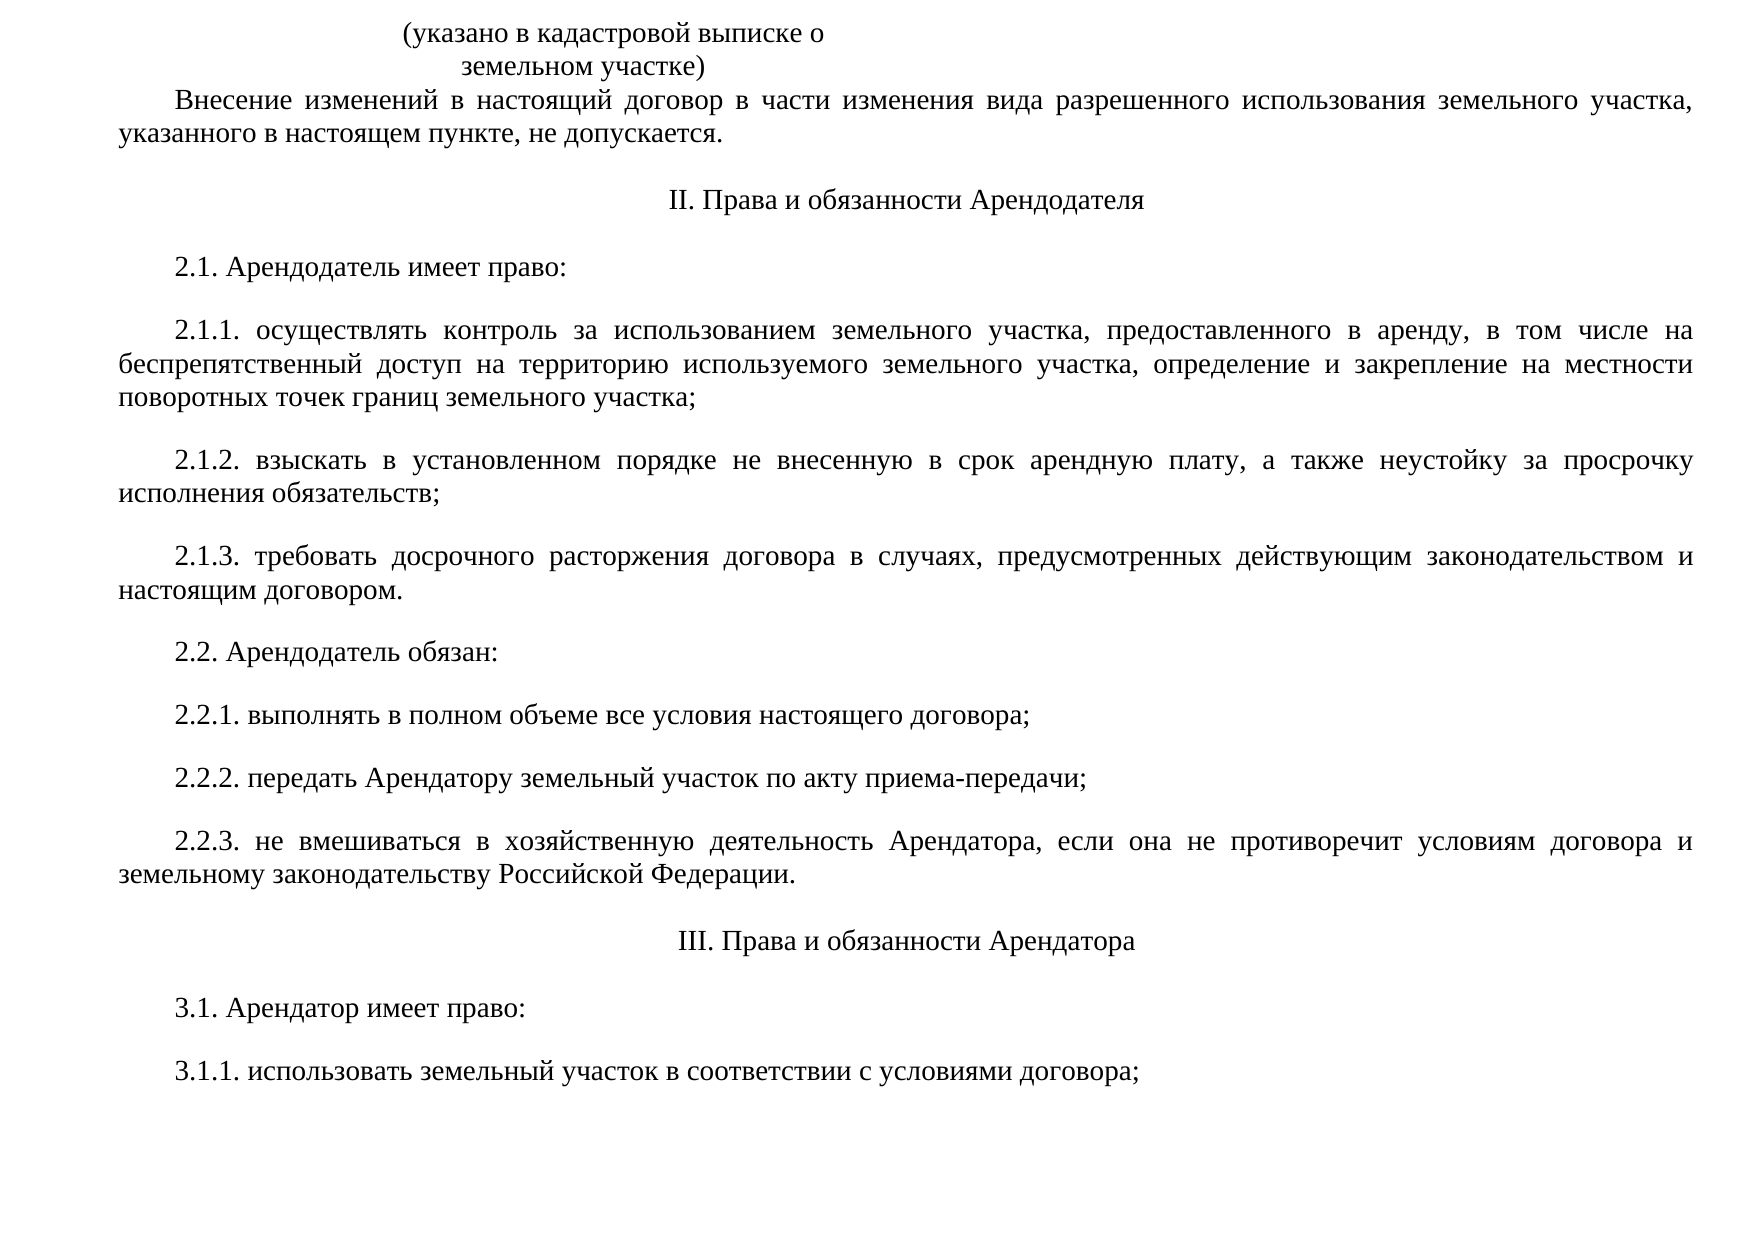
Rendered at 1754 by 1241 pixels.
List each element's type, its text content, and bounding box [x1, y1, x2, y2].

text III. Права и обязанности Арендатора [118, 923, 1695, 957]
text 2.1. Арендодатель имеет право: [118, 249, 1695, 283]
text 3.1.1. использовать земельный участок в соответствии с условиями договора; [118, 1053, 1695, 1087]
text 2.2.2. передать Арендатору земельный участок по акту приема-передачи; [118, 760, 1695, 793]
text (указано в кадастровой выписке о [118, 15, 1695, 48]
text 2.1.2. взыскать в установленном порядке не внесенную в срок арендную плату, а также неустойку за просрочку исполнения обязательств; [118, 442, 1695, 509]
text 2.2.1. выполнять в полном объеме все условия настоящего договора; [118, 697, 1695, 731]
text Внесение изменений в настоящий договор в части изменения вида разрешенного использования земельного участка, указанного в настоящем пункте, не допускается. [118, 82, 1695, 149]
text земельном участке) [118, 48, 1695, 82]
text 3.1. Арендатор имеет право: [118, 990, 1695, 1024]
text 2.1.3. требовать досрочного расторжения договора в случаях, предусмотренных действующим законодательством и настоящим договором. [118, 538, 1695, 605]
text II. Права и обязанности Арендодателя [118, 182, 1695, 216]
text 2.2. Арендодатель обязан: [118, 634, 1695, 668]
text 2.1.1. осуществлять контроль за использованием земельного участка, предоставленного в аренду, в том числе на беспрепятственный доступ на территорию используемого земельного участка, определение и закрепление на местности поворотных точек границ земельного участка; [118, 312, 1695, 413]
text 2.2.3. не вмешиваться в хозяйственную деятельность Арендатора, если она не противоречит условиям договора и земельному законодательству Российской Федерации. [118, 823, 1695, 890]
